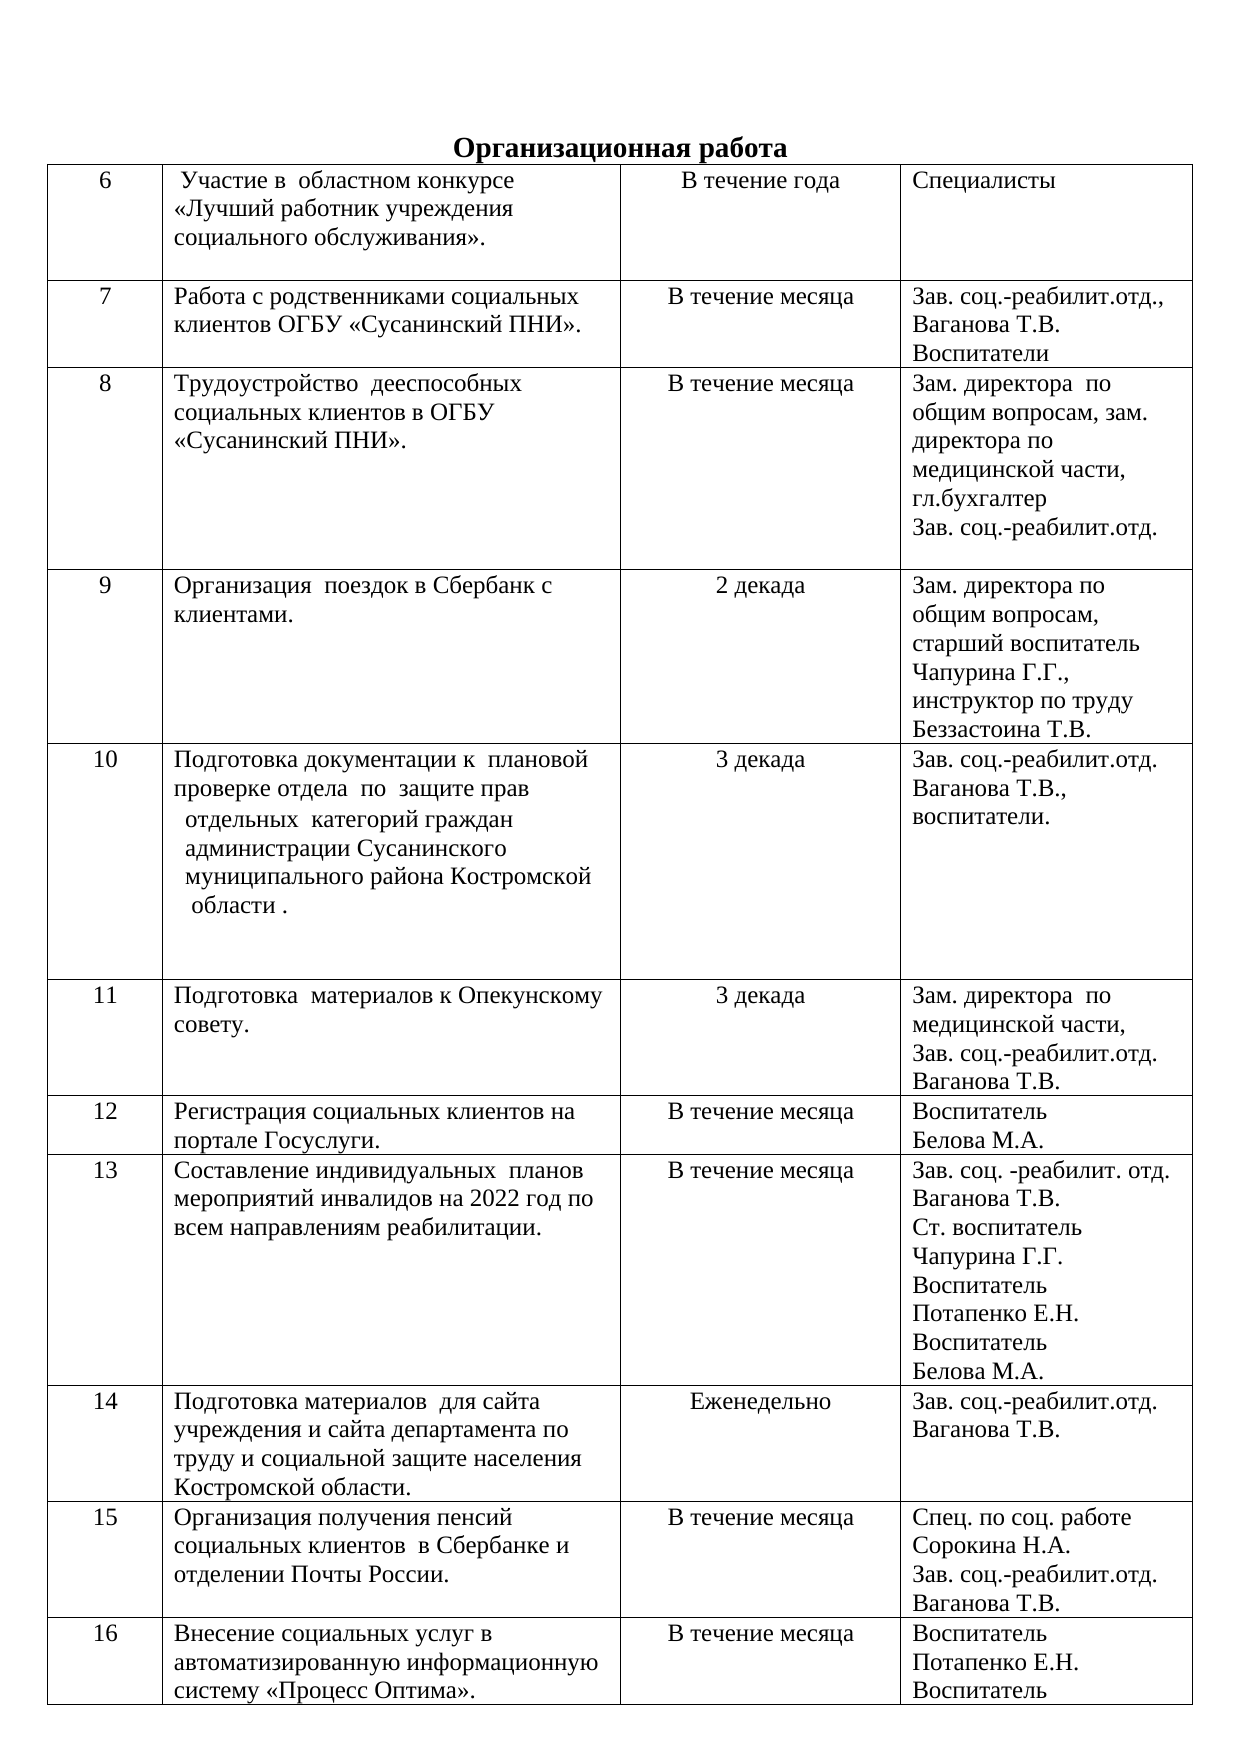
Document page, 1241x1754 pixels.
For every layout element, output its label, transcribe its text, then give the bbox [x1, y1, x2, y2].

table_cell В течение месяца [621, 1618, 900, 1704]
table_cell В течение месяца [621, 1502, 900, 1617]
table_cell 14 [48, 1386, 162, 1501]
table_cell Работа с родственниками социальных клиентов ОГБУ «Сусанинский ПНИ». [163, 281, 620, 367]
table_cell Зам. директора по медицинской части, Зав. соц.-реабилит.отд. Ваганова Т.В. [901, 980, 1192, 1095]
table_cell Зав. соц.-реабилит.отд., Ваганова Т.В. Воспитатели [901, 281, 1192, 367]
table_cell Регистрация социальных клиентов на портале Госуслуги. [163, 1096, 620, 1154]
table_cell Подготовка материалов для сайта учреждения и сайта департамента по труду и социальной защите населения Костромской области. [163, 1386, 620, 1501]
table_cell Воспитатель Белова М.А. [901, 1096, 1192, 1154]
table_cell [901, 1618, 1192, 1704]
table_header В течение года [621, 165, 900, 280]
table_cell Зав. соц.-реабилит.отд. Ваганова Т.В. [901, 1386, 1192, 1501]
table_header Участие в областном конкурсе «Лучший работник учреждения социального обслуживания». [163, 165, 620, 280]
table_cell 7 [48, 281, 162, 367]
table_cell 8 [48, 368, 162, 569]
text Организационная работа [59, 130, 1181, 164]
table_cell В течение месяца [621, 1096, 900, 1154]
table_cell Организация получения пенсий социальных клиентов в Сбербанке и отделении Почты России. [163, 1502, 620, 1617]
table_cell Составление индивидуальных планов мероприятий инвалидов на 2022 год по всем направлениям реабилитации. [163, 1155, 620, 1385]
table_cell 3 декада [621, 980, 900, 1095]
table_cell Зав. соц. -реабилит. отд. Ваганова Т.В. Ст. воспитатель Чапурина Г.Г. Воспитатель Потапенко Е.Н. Воспитатель Белова М.А. [901, 1155, 1192, 1385]
table_cell Подготовка материалов к Опекунскому совету. [163, 980, 620, 1095]
table_header 6 [48, 165, 162, 280]
table_cell Зам. директора по общим вопросам, зам. директора по медицинской части, гл.бухгалтер Зав. соц.-реабилит.отд. [901, 368, 1192, 569]
table_cell 3 декада [621, 744, 900, 979]
table_cell В течение месяца [621, 368, 900, 569]
table_cell 10 [48, 744, 162, 979]
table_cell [163, 1618, 620, 1704]
table_cell Зав. соц.-реабилит.отд. Ваганова Т.В., воспитатели. [901, 744, 1192, 979]
table_cell 2 декада [621, 570, 900, 743]
table_cell 12 [48, 1096, 162, 1154]
table_cell Еженедельно [621, 1386, 900, 1501]
table_header Специалисты [901, 165, 1192, 280]
table_cell 9 [48, 570, 162, 743]
table_cell Подготовка документации к плановой проверке отдела по защите прав [163, 744, 620, 979]
table_cell 15 [48, 1502, 162, 1617]
table_cell 16 [48, 1618, 162, 1704]
table_cell В течение месяца [621, 281, 900, 367]
table_cell Организация поездок в Сбербанк с клиентами. [163, 570, 620, 743]
table_cell 13 [48, 1155, 162, 1385]
table_cell В течение месяца [621, 1155, 900, 1385]
table_cell Трудоустройство дееспособных социальных клиентов в ОГБУ «Сусанинский ПНИ». [163, 368, 620, 569]
table_cell Спец. по соц. работе Сорокина Н.А. Зав. соц.-реабилит.отд. Ваганова Т.В. [901, 1502, 1192, 1617]
table_cell Зам. директора по общим вопросам, старший воспитатель Чапурина Г.Г., инструктор по труду Беззастоина Т.В. [901, 570, 1192, 743]
table_cell 11 [48, 980, 162, 1095]
